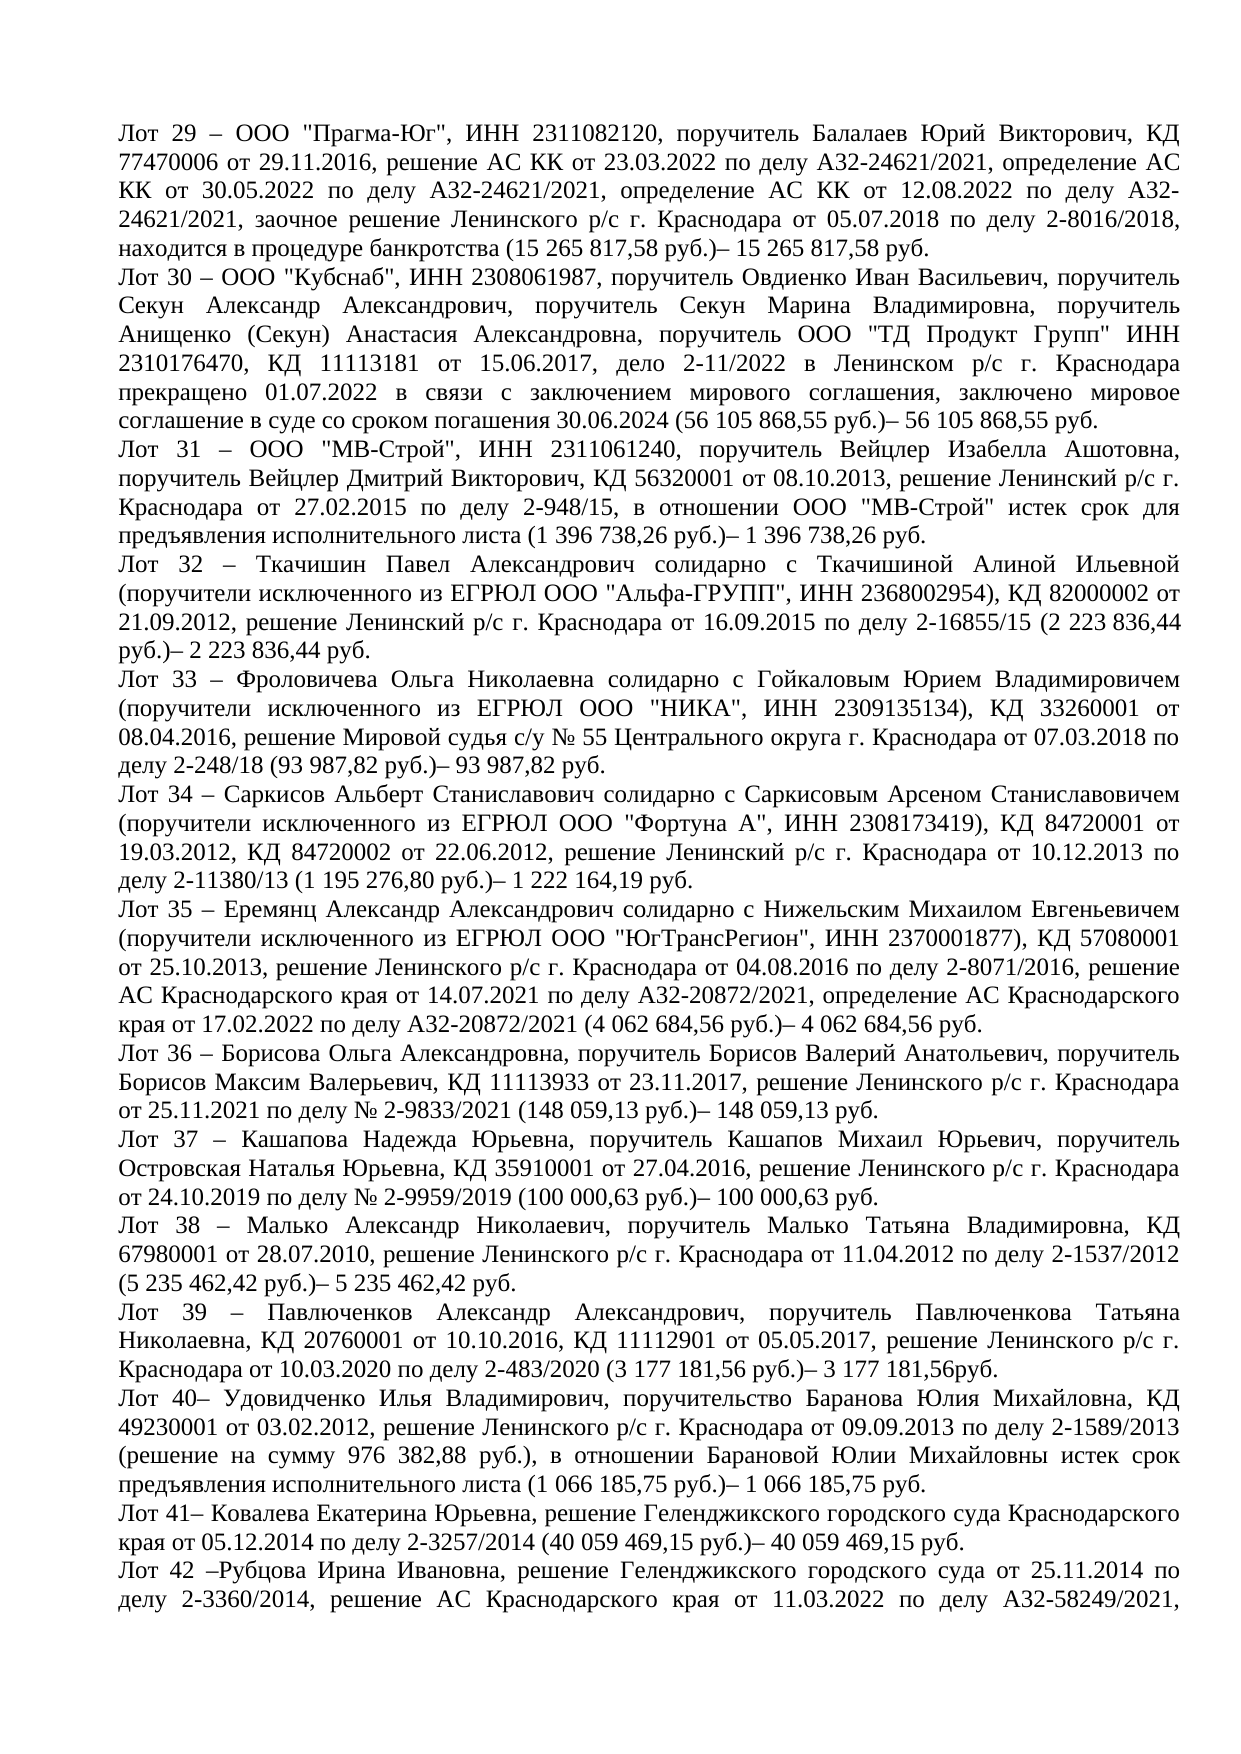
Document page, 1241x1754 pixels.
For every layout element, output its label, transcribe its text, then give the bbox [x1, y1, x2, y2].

text Лот 31 – ООО "МВ-Строй", ИНН 2311061240, поручитель Вейцлер Изабелла Ашотовна, поручитель Вейцлер Дмитрий Викторович, КД 56320001 от 08.10.2013, решение Ленинский р/с г. Краснодара от 27.02.2015 по делу 2-948/15, в отношении ООО "МВ-Строй" истек срок для предъявления исполнительного листа (1 396 738,26 руб.)– 1 396 738,26 руб. [118, 434, 1181, 549]
text Лот 33 – Фроловичева Ольга Николаевна солидарно с Гойкаловым Юрием Владимировичем (поручители исключенного из ЕГРЮЛ ООО "НИКА", ИНН 2309135134), КД 33260001 от 08.04.2016, решение Мировой судья с/у № 55 Центрального округа г. Краснодара от 07.03.2018 по делу 2-248/18 (93 987,82 руб.)– 93 987,82 руб. [118, 664, 1181, 779]
text Лот 29 – ООО "Прагма-Юг", ИНН 2311082120, поручитель Балалаев Юрий Викторович, КД 77470006 от 29.11.2016, решение АС КК от 23.03.2022 по делу А32-24621/2021, определение АС КК от 30.05.2022 по делу А32-24621/2021, определение АС КК от 12.08.2022 по делу А32-24621/2021, заочное решение Ленинского р/с г. Краснодара от 05.07.2018 по делу 2-8016/2018, находится в процедуре банкротства (15 265 817,58 руб.)– 15 265 817,58 руб. [118, 118, 1181, 262]
text Лот 30 – ООО "Кубснаб", ИНН 2308061987, поручитель Овдиенко Иван Васильевич, поручитель Секун Александр Александрович, поручитель Секун Марина Владимировна, поручитель Анищенко (Секун) Анастасия Александровна, поручитель ООО "ТД Продукт Групп" ИНН 2310176470, КД 11113181 от 15.06.2017, дело 2-11/2022 в Ленинском р/с г. Краснодара прекращено 01.07.2022 в связи с заключением мирового соглашения, заключено мировое соглашение в суде со сроком погашения 30.06.2024 (56 105 868,55 руб.)– 56 105 868,55 руб. [118, 262, 1181, 434]
text Лот 34 – Саркисов Альберт Станиславович солидарно с Саркисовым Арсеном Станиславовичем (поручители исключенного из ЕГРЮЛ ООО "Фортуна А", ИНН 2308173419), КД 84720001 от 19.03.2012, КД 84720002 от 22.06.2012, решение Ленинский р/с г. Краснодара от 10.12.2013 по делу 2-11380/13 (1 195 276,80 руб.)– 1 222 164,19 руб. [118, 779, 1181, 894]
text Лот 37 – Кашапова Надежда Юрьевна, поручитель Кашапов Михаил Юрьевич, поручитель Островская Наталья Юрьевна, КД 35910001 от 27.04.2016, решение Ленинского р/с г. Краснодара от 24.10.2019 по делу № 2-9959/2019 (100 000,63 руб.)– 100 000,63 руб. [118, 1124, 1181, 1211]
text Лот 39 – Павлюченков Александр Александрович, поручитель Павлюченкова Татьяна Николаевна, КД 20760001 от 10.10.2016, КД 11112901 от 05.05.2017, решение Ленинского р/с г. Краснодара от 10.03.2020 по делу 2-483/2020 (3 177 181,56 руб.)– 3 177 181,56руб. [118, 1297, 1181, 1383]
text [118, 1556, 1181, 1613]
text Лот 35 – Еремянц Александр Александрович солидарно с Нижельским Михаилом Евгеньевичем (поручители исключенного из ЕГРЮЛ ООО "ЮгТрансРегион", ИНН 2370001877), КД 57080001 от 25.10.2013, решение Ленинского р/с г. Краснодара от 04.08.2016 по делу 2-8071/2016, решение АС Краснодарского края от 14.07.2021 по делу А32-20872/2021, определение АС Краснодарского края от 17.02.2022 по делу А32-20872/2021 (4 062 684,56 руб.)– 4 062 684,56 руб. [118, 894, 1181, 1038]
text Лот 36 – Борисова Ольга Александровна, поручитель Борисов Валерий Анатольевич, поручитель Борисов Максим Валерьевич, КД 11113933 от 23.11.2017, решение Ленинского р/с г. Краснодара от 25.11.2021 по делу № 2-9833/2021 (148 059,13 руб.)– 148 059,13 руб. [118, 1038, 1181, 1124]
text Лот 40– Удовидченко Илья Владимирович, поручительство Баранова Юлия Михайловна, КД 49230001 от 03.02.2012, решение Ленинского р/с г. Краснодара от 09.09.2013 по делу 2-1589/2013 (решение на сумму 976 382,88 руб.), в отношении Барановой Юлии Михайловны истек срок предъявления исполнительного листа (1 066 185,75 руб.)– 1 066 185,75 руб. [118, 1383, 1181, 1498]
text Лот 38 – Малько Александр Николаевич, поручитель Малько Татьяна Владимировна, КД 67980001 от 28.07.2010, решение Ленинского р/с г. Краснодара от 11.04.2012 по делу 2-1537/2012 (5 235 462,42 руб.)– 5 235 462,42 руб. [118, 1211, 1181, 1297]
text Лот 41– Ковалева Екатерина Юрьевна, решение Геленджикского городского суда Краснодарского края от 05.12.2014 по делу 2-3257/2014 (40 059 469,15 руб.)– 40 059 469,15 руб. [118, 1498, 1181, 1556]
text Лот 32 – Ткачишин Павел Александрович солидарно с Ткачишиной Алиной Ильевной (поручители исключенного из ЕГРЮЛ ООО "Альфа-ГРУПП", ИНН 2368002954), КД 82000002 от 21.09.2012, решение Ленинский р/с г. Краснодара от 16.09.2015 по делу 2-16855/15 (2 223 836,44 руб.)– 2 223 836,44 руб. [118, 549, 1181, 664]
